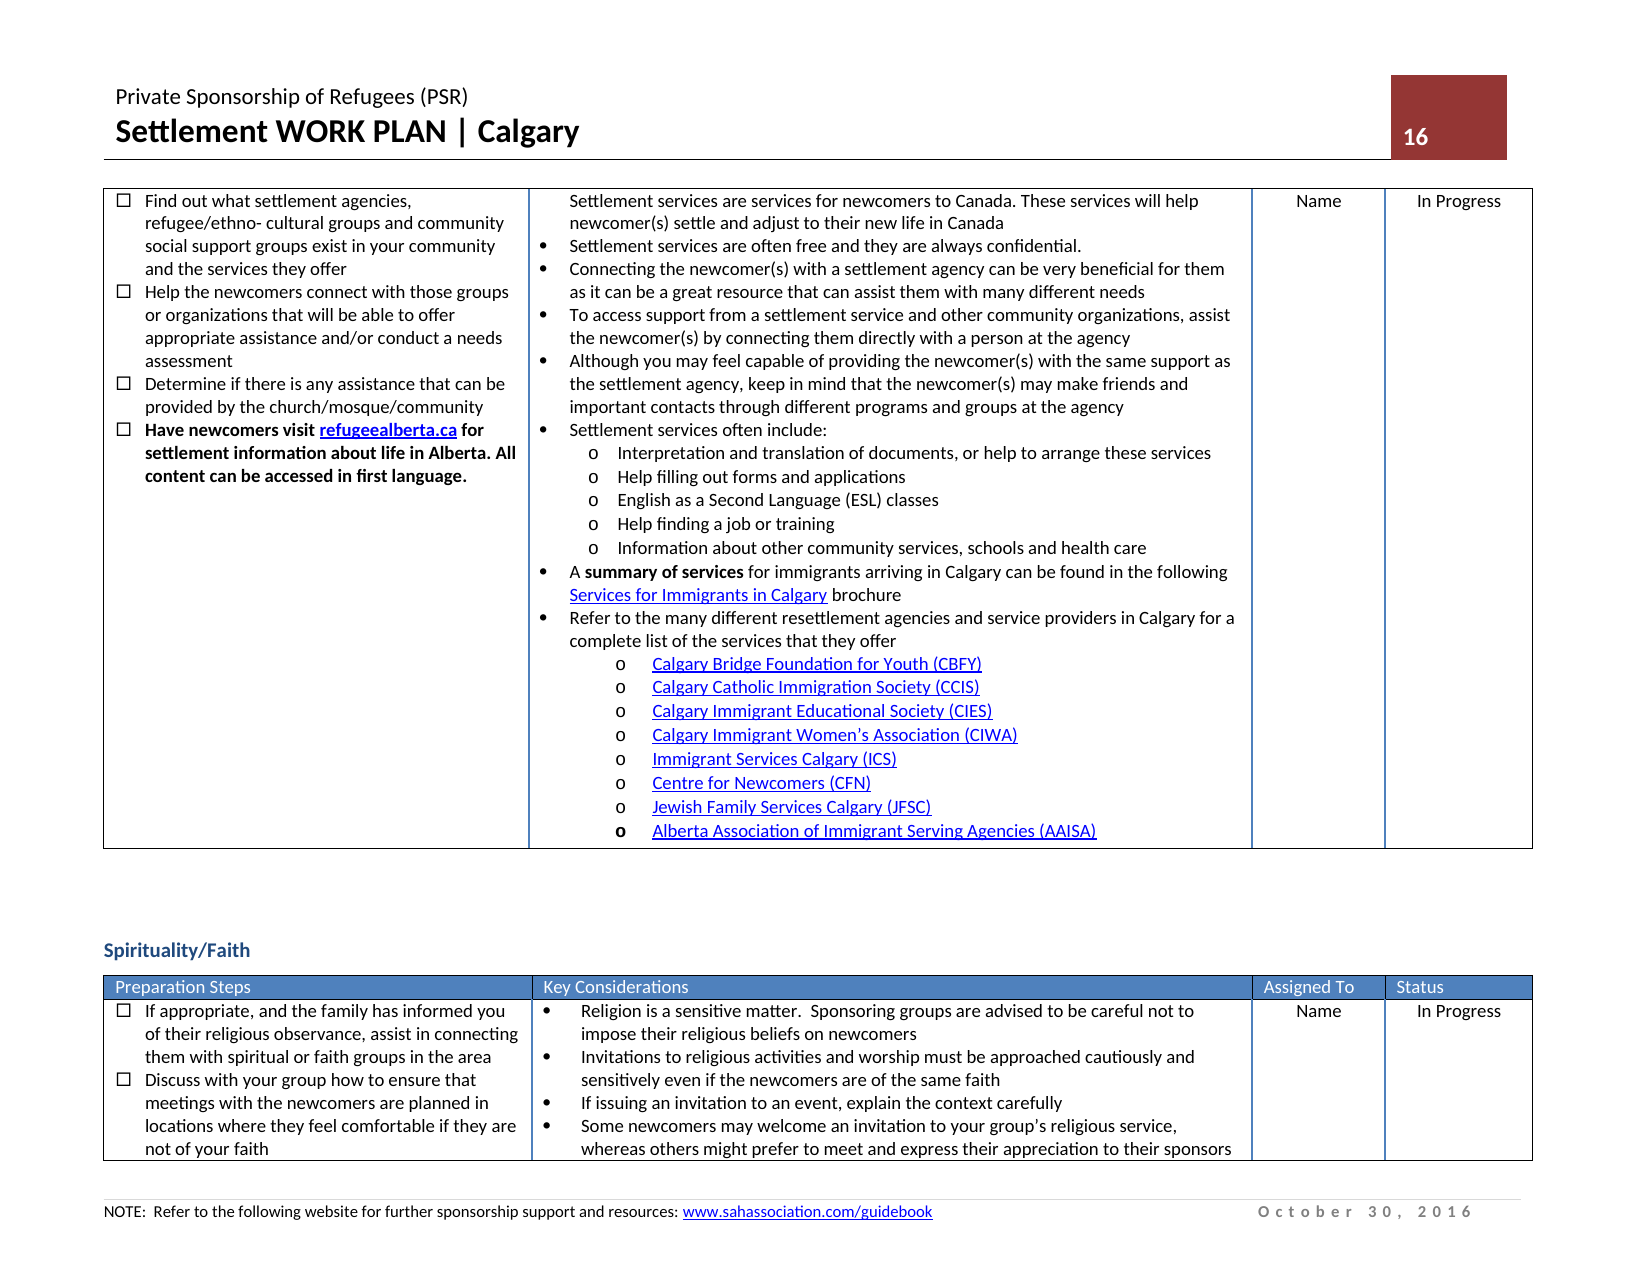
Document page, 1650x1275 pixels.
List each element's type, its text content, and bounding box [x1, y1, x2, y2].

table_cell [533, 1000, 1251, 1160]
table_cell Settlement services are services for newcomers to Canada. These services will help newcomer(s) settle and adjust to their new life in Canada Settlement services are often free and they are always confidential. Connecting the newcomer(s) with a settlement agency can be very beneficial for them as it can be a great resource that can assist them with many different needs To access support from a settlement service and other community organizations, assist the newcomer(s) by connecting them directly with a person at the agency Although you may feel capable of providing the newcomer(s) with the same support as the settlement agency, keep in mind that the newcomer(s) may make friends and important contacts through different programs and groups at the agency Settlement services often include: Interpretation and translation of documents, or help to arrange these services Help filling out forms and applications English as a Second Language (ESL) classes Help finding a job or training Information about other community services, schools and health care A summary of services for immigrants arriving in Calgary can be found in the following Services for Immigrants in Calgary brochure Refer to the many different resettlement agencies and service providers in Calgary for a complete list of the services that they offer Calgary Bridge Foundation for Youth (CBFY) Calgary Catholic Immigration Society (CCIS) Calgary Immigrant Educational Society (CIES) Calgary Immigrant Women’s Association (CIWA) Immigrant Services Calgary (ICS) Centre for Newcomers (CFN) Jewish Family Services Calgary (JFSC) Alberta Association of Immigrant Serving Agencies (AAISA) [530, 189, 1251, 847]
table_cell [104, 1000, 531, 1160]
table_header Status [1386, 976, 1532, 999]
table_header Preparation Steps [104, 976, 532, 999]
table_cell Find out what settlement agencies, refugee/ethno- cultural groups and community social support groups exist in your community and the services they offer Help the newcomers connect with those groups or organizations that will be able to offer appropriate assistance and/or conduct a needs assessment Determine if there is any assistance that can be provided by the church/mosque/community Have newcomers visit refugeealberta.ca for settlement information about life in Alberta. All content can be accessed in first language. [104, 189, 528, 847]
table_cell In Progress [1386, 1000, 1532, 1160]
table_cell Name [1253, 1000, 1384, 1160]
table_cell Name [1253, 189, 1384, 847]
table_header Key Considerations [533, 976, 1252, 999]
text Spirituality/Faith [103, 937, 1521, 962]
table_header Assigned To [1253, 976, 1385, 999]
table_cell In Progress [1386, 189, 1532, 847]
